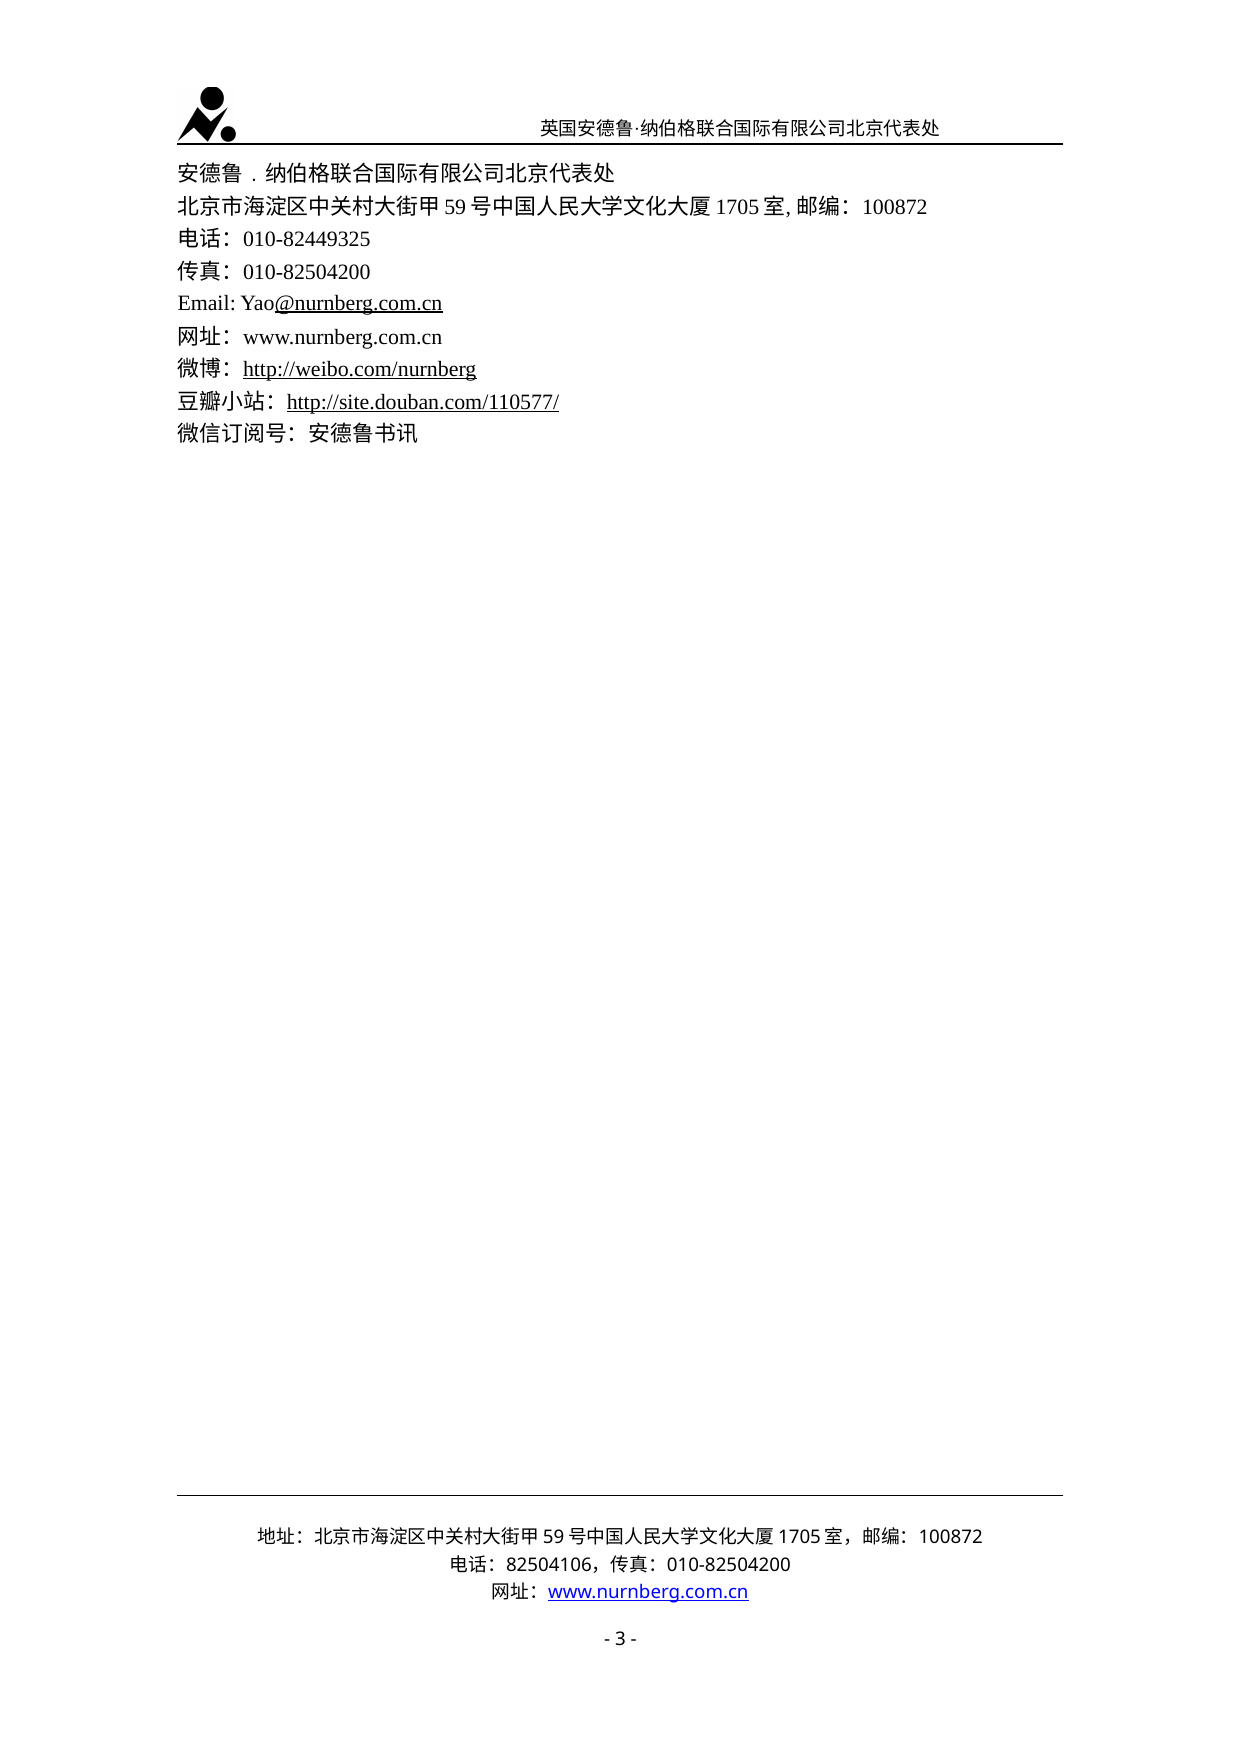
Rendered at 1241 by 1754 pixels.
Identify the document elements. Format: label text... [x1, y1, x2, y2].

text 微博：http://weibo.com/nurnberg [177, 351, 1063, 383]
text 安德鲁﹒纳伯格联合国际有限公司北京代表处 北京市海淀区中关村大街甲59号中国人民大学文化大厦1705室, 邮编：100872 电话：010-82449325 [177, 156, 1063, 253]
text 微信订阅号：安德鲁书讯 [177, 416, 1063, 448]
text 传真：010-82504200 Email: Yao@nurnberg.com.cn [177, 253, 1063, 318]
text 豆瓣小站：http://site.douban.com/110577/ [177, 383, 1063, 416]
text 网址：www.nurnberg.com.cn [177, 318, 1063, 351]
picture [177, 87, 236, 142]
